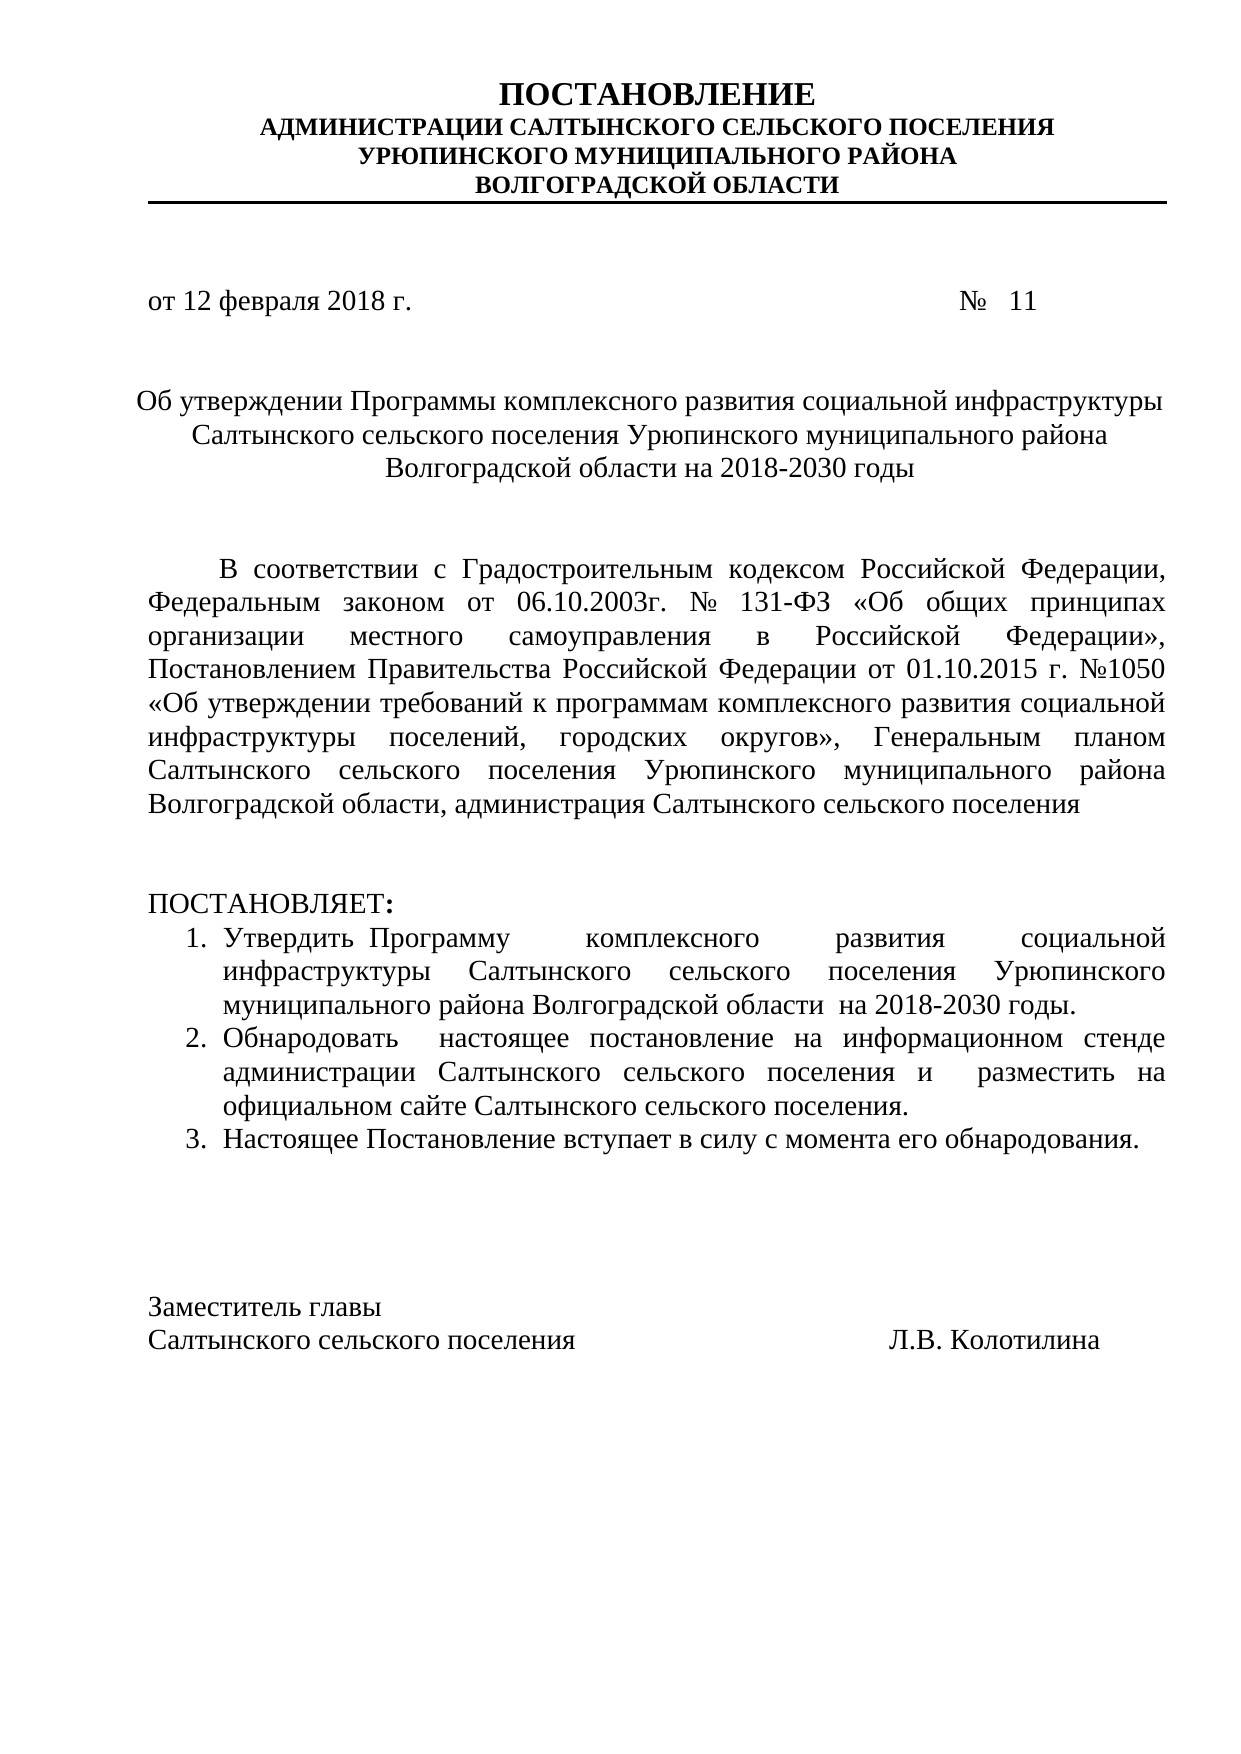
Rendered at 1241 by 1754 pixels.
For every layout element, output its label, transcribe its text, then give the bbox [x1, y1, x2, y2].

text ВОЛГОГРАДСКОЙ ОБЛАСТИ [148, 170, 1167, 201]
list Обнародовать настоящее постановление на информационном стенде администрации Салтынского сельского поселения и разместить на официальном сайте Салтынского сельского поселения. [185, 1021, 1167, 1121]
text от 12 февраля 2018 г. № 11 [148, 283, 1167, 316]
text АДМИНИСТРАЦИИ САЛТЫНСКОГО СЕЛЬСКОГО ПОСЕЛЕНИЯ [148, 112, 1167, 141]
list Утвердить Программу комплексного развития социальной инфраструктуры Салтынского сельского поселения Урюпинского муниципального района Волгоградской области на 2018-2030 годы. [185, 920, 1167, 1021]
text Заместитель главы [148, 1289, 1167, 1322]
text Салтынского сельского поселения Л.В. Колотилина [148, 1322, 1167, 1356]
text ПОСТАНОВЛЕНИЕ [148, 74, 1167, 112]
text Об утверждении Программы комплексного развития социальной инфраструктуры Салтынского сельского поселения Урюпинского муниципального района Волгоградской области на 2018-2030 годы [133, 383, 1167, 484]
text ПОСТАНОВЛЯЕТ: [148, 886, 1167, 920]
text В соответствии с Градостроительным кодексом Российской Федерации, Федеральным законом от 06.10.2003г. № 131-ФЗ «Об общих принципах организации местного самоуправления в Российской Федерации», Постановлением Правительства Российской Федерации от 01.10.2015 г. №1050 «Об утверждении требований к программам комплексного развития социальной инфраструктуры поселений, городских округов», Генеральным планом Салтынского сельского поселения Урюпинского муниципального района Волгоградской области, администрация Салтынского сельского поселения [148, 551, 1167, 819]
list Настоящее Постановление вступает в силу с момента его обнародования. [185, 1121, 1167, 1155]
text УРЮПИНСКОГО МУНИЦИПАЛЬНОГО РАЙОНА [148, 141, 1167, 170]
